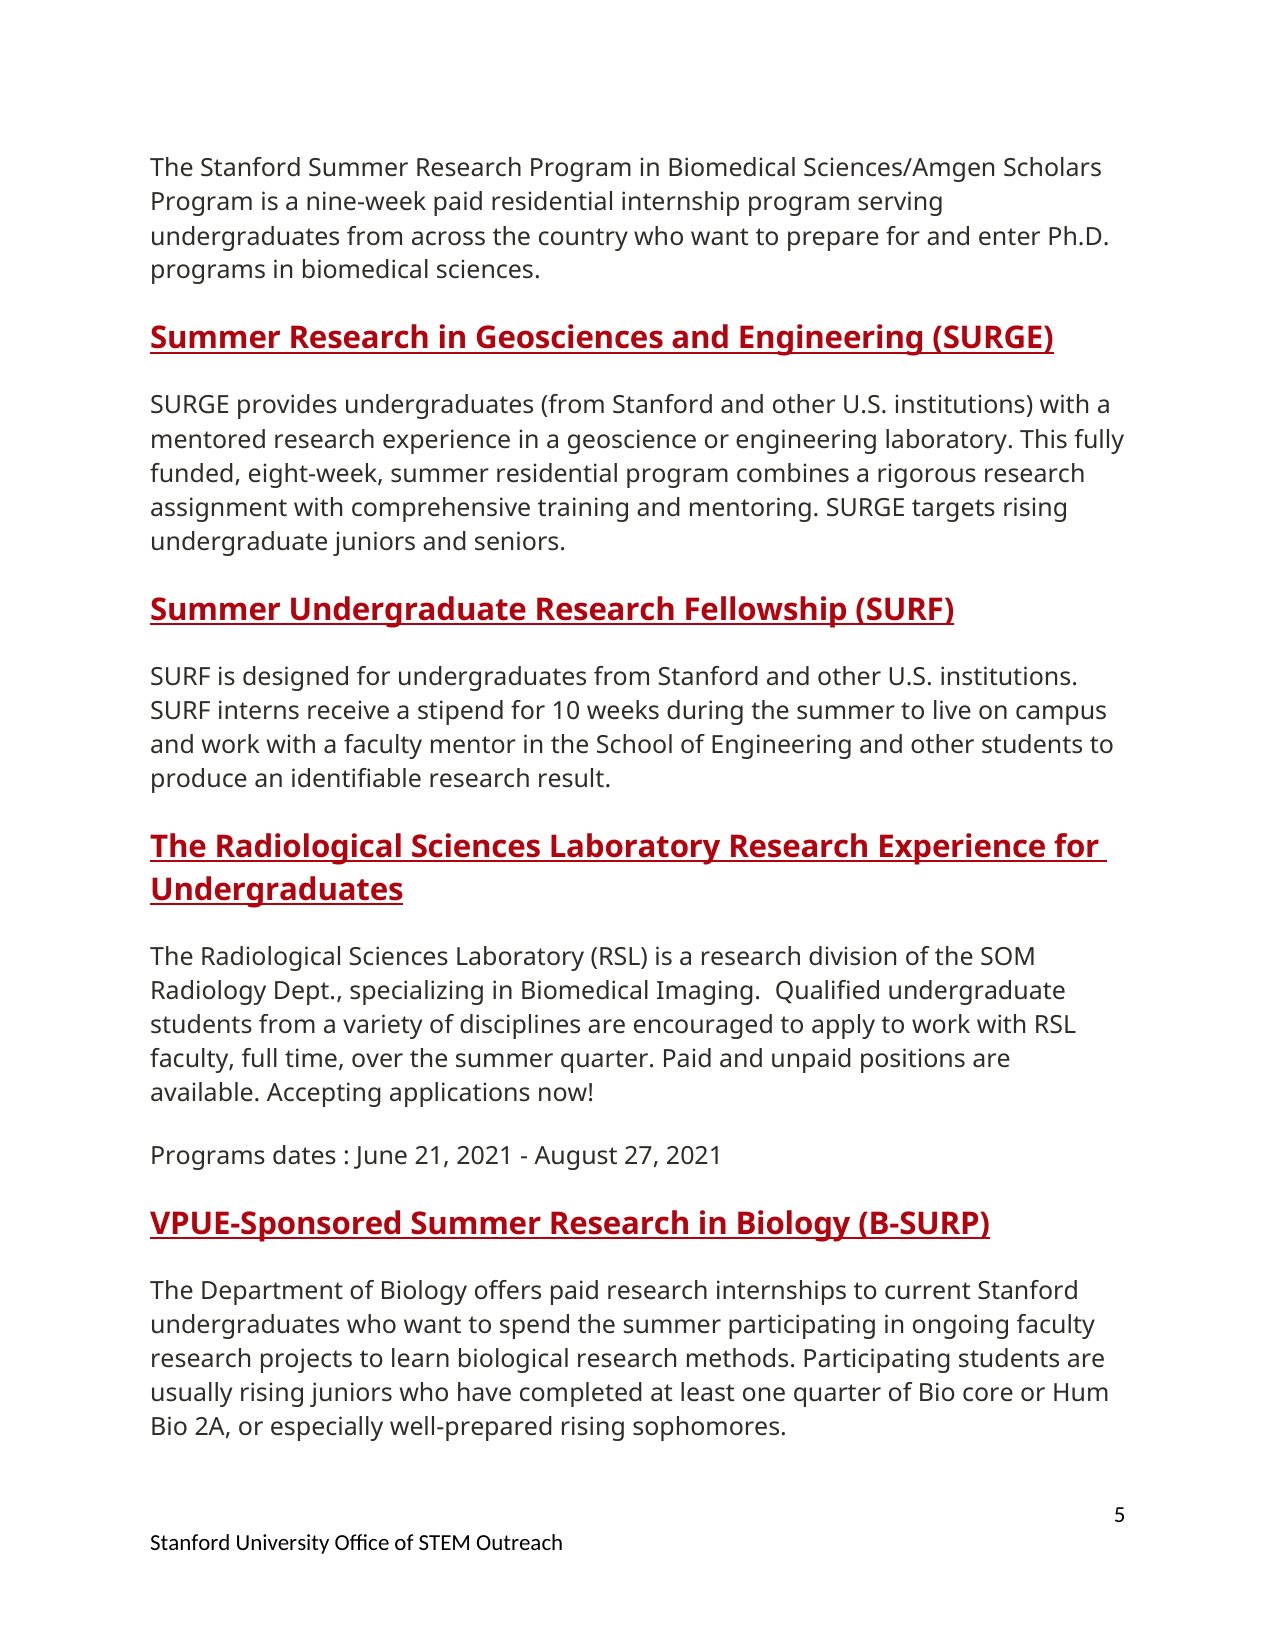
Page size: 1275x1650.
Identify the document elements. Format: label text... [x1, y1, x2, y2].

subtitle VPUE-Sponsored Summer Research in Biology (B-SURP) [150, 1201, 1125, 1243]
subtitle Summer Research in Geosciences and Engineering (SURGE) [150, 315, 1125, 358]
subtitle The Radiological Sciences Laboratory Research Experience for Undergraduates [150, 824, 1125, 909]
text Programs dates : June 21, 2021 - August 27, 2021 [150, 1138, 1125, 1172]
text The Radiological Sciences Laboratory (RSL) is a research division of the SOM Radiology Dept., specializing in Biomedical Imaging. Qualified undergraduate students from a variety of disciplines are encouraged to apply to work with RSL faculty, full time, over the summer quarter. Paid and unpaid positions are available. Accepting applications now! [150, 938, 1125, 1108]
text The Stanford Summer Research Program in Biomedical Sciences/Amgen Scholars Program is a nine-week paid residential internship program serving undergraduates from across the country who want to prepare for and enter Ph.D. programs in biomedical sciences. [150, 150, 1125, 286]
subtitle Summer Undergraduate Research Fellowship (SURF) [150, 587, 1125, 629]
text SURF is designed for undergraduates from Stanford and other U.S. institutions. SURF interns receive a stipend for 10 weeks during the summer to live on campus and work with a faculty mentor in the School of Engineering and other students to produce an identifiable research result. [150, 658, 1125, 795]
text The Department of Biology offers paid research internships to current Stanford undergraduates who want to spend the summer participating in ongoing faculty research projects to learn biological research methods. Participating students are usually rising juniors who have completed at least one quarter of Bio core or Hum Bio 2A, or especially well-prepared rising sophomores. [150, 1273, 1125, 1443]
text SURGE provides undergraduates (from Stanford and other U.S. institutions) with a mentored research experience in a geoscience or engineering laboratory. This fully funded, eight-week, summer residential program combines a rigorous research assignment with comprehensive training and mentoring. SURGE targets rising undergraduate juniors and seniors. [150, 387, 1125, 557]
